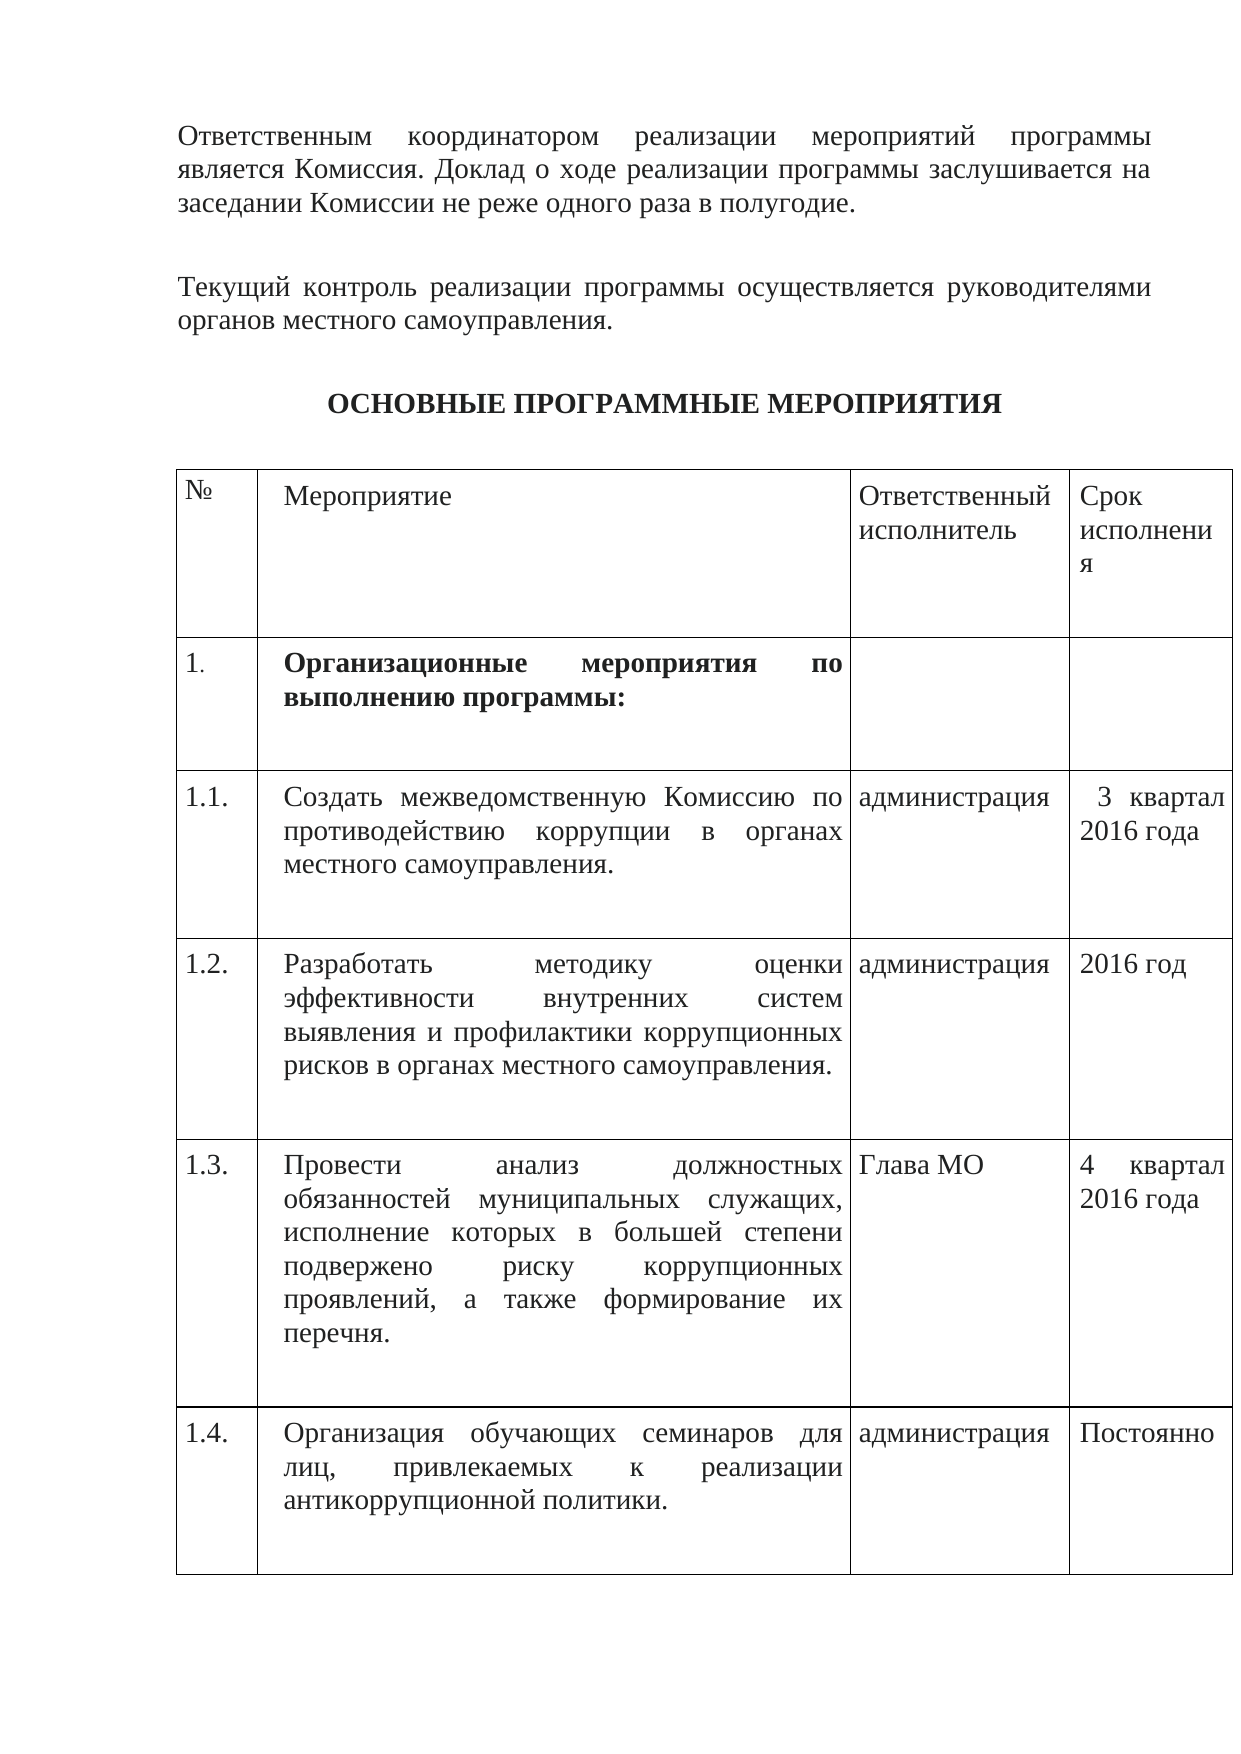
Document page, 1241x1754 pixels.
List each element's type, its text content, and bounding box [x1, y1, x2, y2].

table_cell 1.1. [177, 771, 257, 938]
table_cell 1. [177, 638, 257, 770]
table_cell Организация обучающих семинаров для лиц, привлекаемых к реализации антикоррупционной политики. [275, 1408, 850, 1574]
table_header № [177, 470, 257, 637]
table_cell Организационные мероприятия по выполнению программы: [275, 638, 850, 770]
text ОСНОВНЫЕ ПРОГРАММНЫЕ МЕРОПРИЯТИЯ [177, 386, 1152, 419]
table_cell 4 квартал 2016 года [1072, 1140, 1232, 1406]
table_cell Провести анализ должностных обязанностей муниципальных служащих, исполнение которых в большей степени подвержено риску коррупционных проявлений, а также формирование их перечня. [275, 1140, 850, 1406]
table_cell 1.2. [177, 939, 257, 1138]
table_header [258, 470, 275, 637]
table_header Срок исполнения [1072, 470, 1232, 637]
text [177, 118, 1152, 219]
table_cell [258, 1408, 275, 1574]
table_cell [1072, 638, 1232, 770]
table_cell [258, 1140, 275, 1406]
table_cell администрация [851, 939, 1069, 1138]
table_header Ответственный исполнитель [851, 470, 1069, 637]
table_cell [258, 771, 275, 938]
table_cell 3 квартал 2016 года [1072, 771, 1232, 938]
table_cell Разработать методику оценки эффективности внутренних систем выявления и профилактики коррупционных рисков в органах местного самоуправления. [275, 939, 850, 1138]
table_cell [258, 939, 275, 1138]
table_cell администрация [851, 1408, 1069, 1574]
table_cell 1.3. [177, 1140, 257, 1406]
table_cell Создать межведомственную Комиссию по противодействию коррупции в органах местного самоуправления. [275, 771, 850, 938]
table_header Мероприятие [275, 470, 850, 637]
table_cell 1.4. [177, 1408, 257, 1574]
table_cell 2016 год [1072, 939, 1232, 1138]
table_cell [258, 638, 275, 770]
table_cell администрация [851, 771, 1069, 938]
table_cell [851, 638, 1069, 770]
text Текущий контроль реализации программы осуществляется руководителями органов местного самоуправления. [177, 269, 1152, 336]
table_cell Глава МО [851, 1140, 1069, 1406]
table_cell Постоянно [1072, 1408, 1232, 1574]
